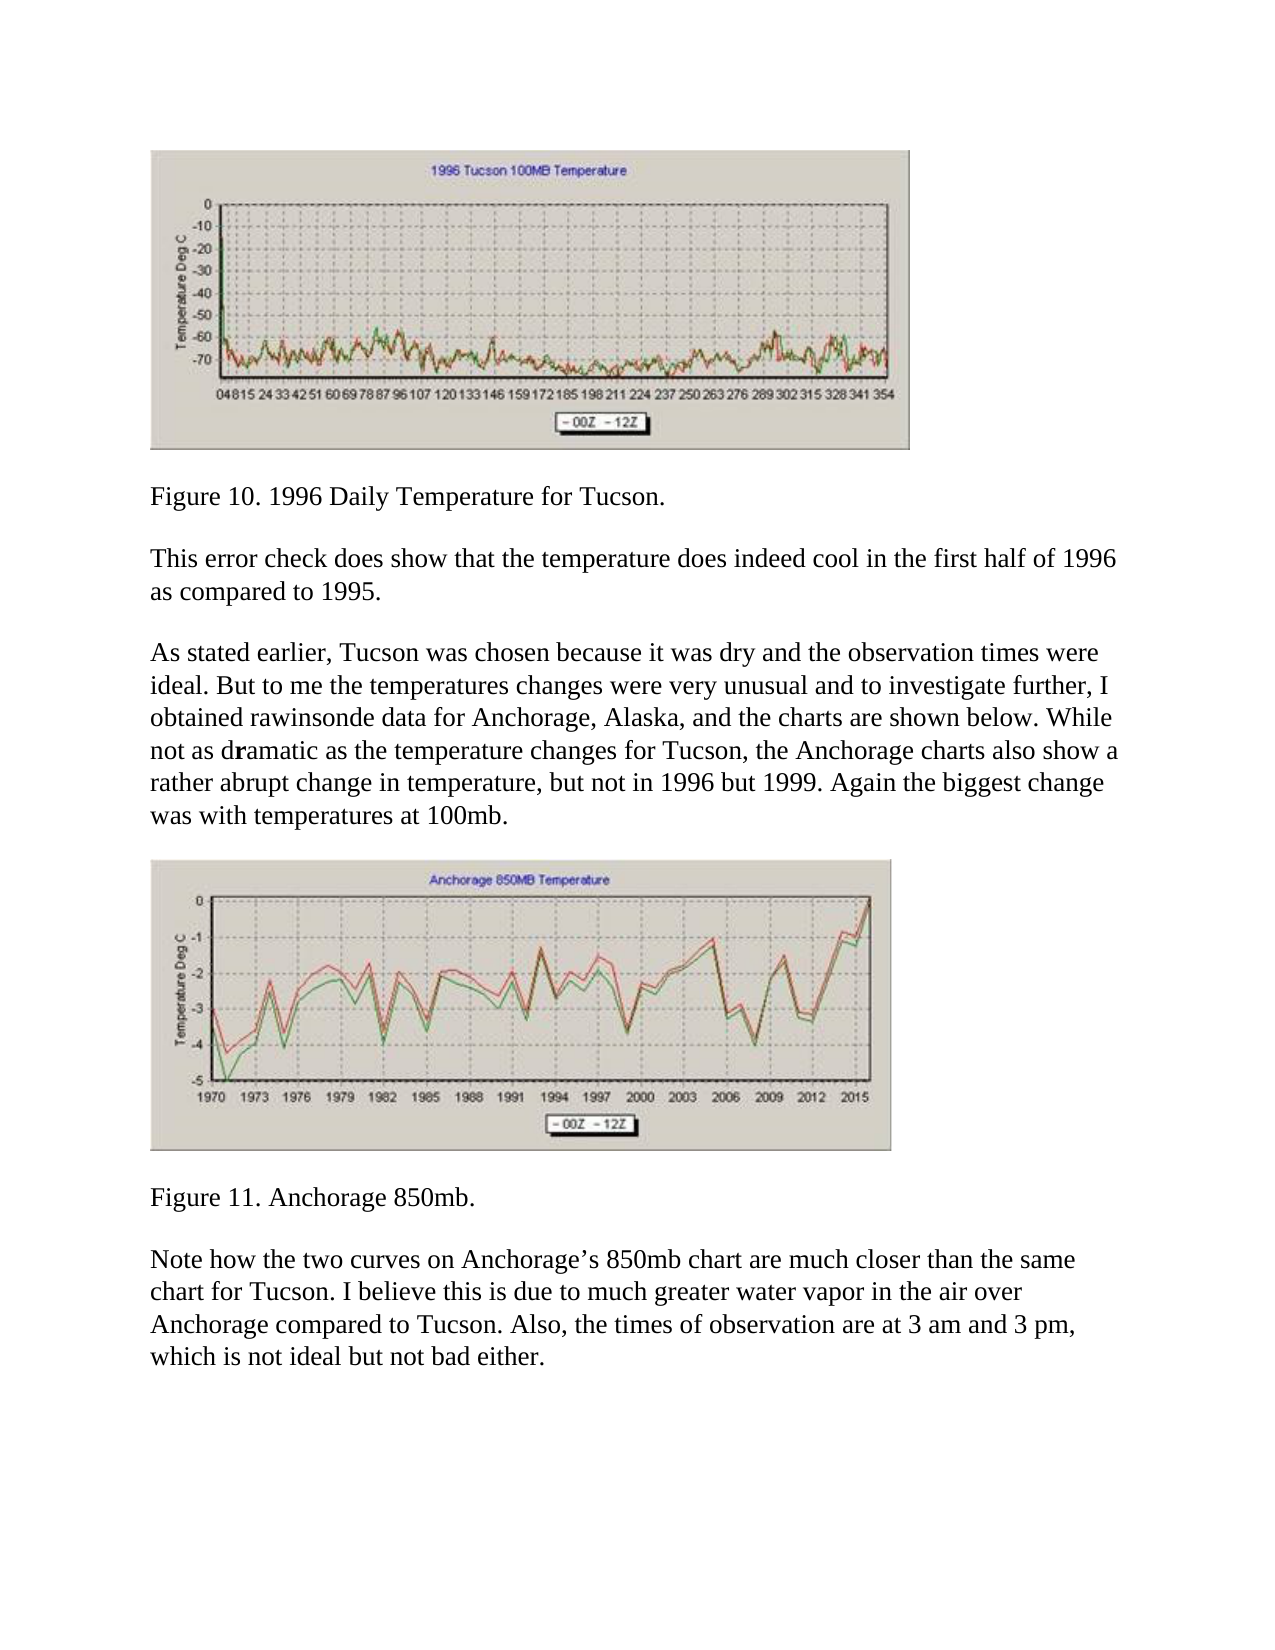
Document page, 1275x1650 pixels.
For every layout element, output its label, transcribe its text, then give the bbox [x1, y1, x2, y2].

text Note how the two curves on Anchorage’s 850mb chart are much closer than the same chart for Tucson. I believe this is due to much greater water vapor in the air over Anchorage compared to Tucson. Also, the times of observation are at 3 am and 3 pm, which is not ideal but not bad either. [150, 1241, 1125, 1371]
text Figure 11. Anchorage 850mb. [150, 1180, 1125, 1212]
text As stated earlier, Tucson was chosen because it was dry and the observation times were ideal. But to me the temperatures changes were very unusual and to investigate further, I obtained rawinsonde data for Anchorage, Alaska, and the charts are shown below. While not as dramatic as the temperature changes for Tucson, the Anchorage charts also show a rather abrupt change in temperature, but not in 1996 but 1999. Again the biggest change was with temperatures at 100mb. [150, 635, 1125, 830]
picture [150, 859, 892, 1151]
text Figure 10. 1996 Daily Temperature for Tucson. [150, 479, 1125, 512]
picture [150, 150, 910, 450]
text This error check does show that the temperature does indeed cool in the first half of 1996 as compared to 1995. [150, 541, 1125, 606]
